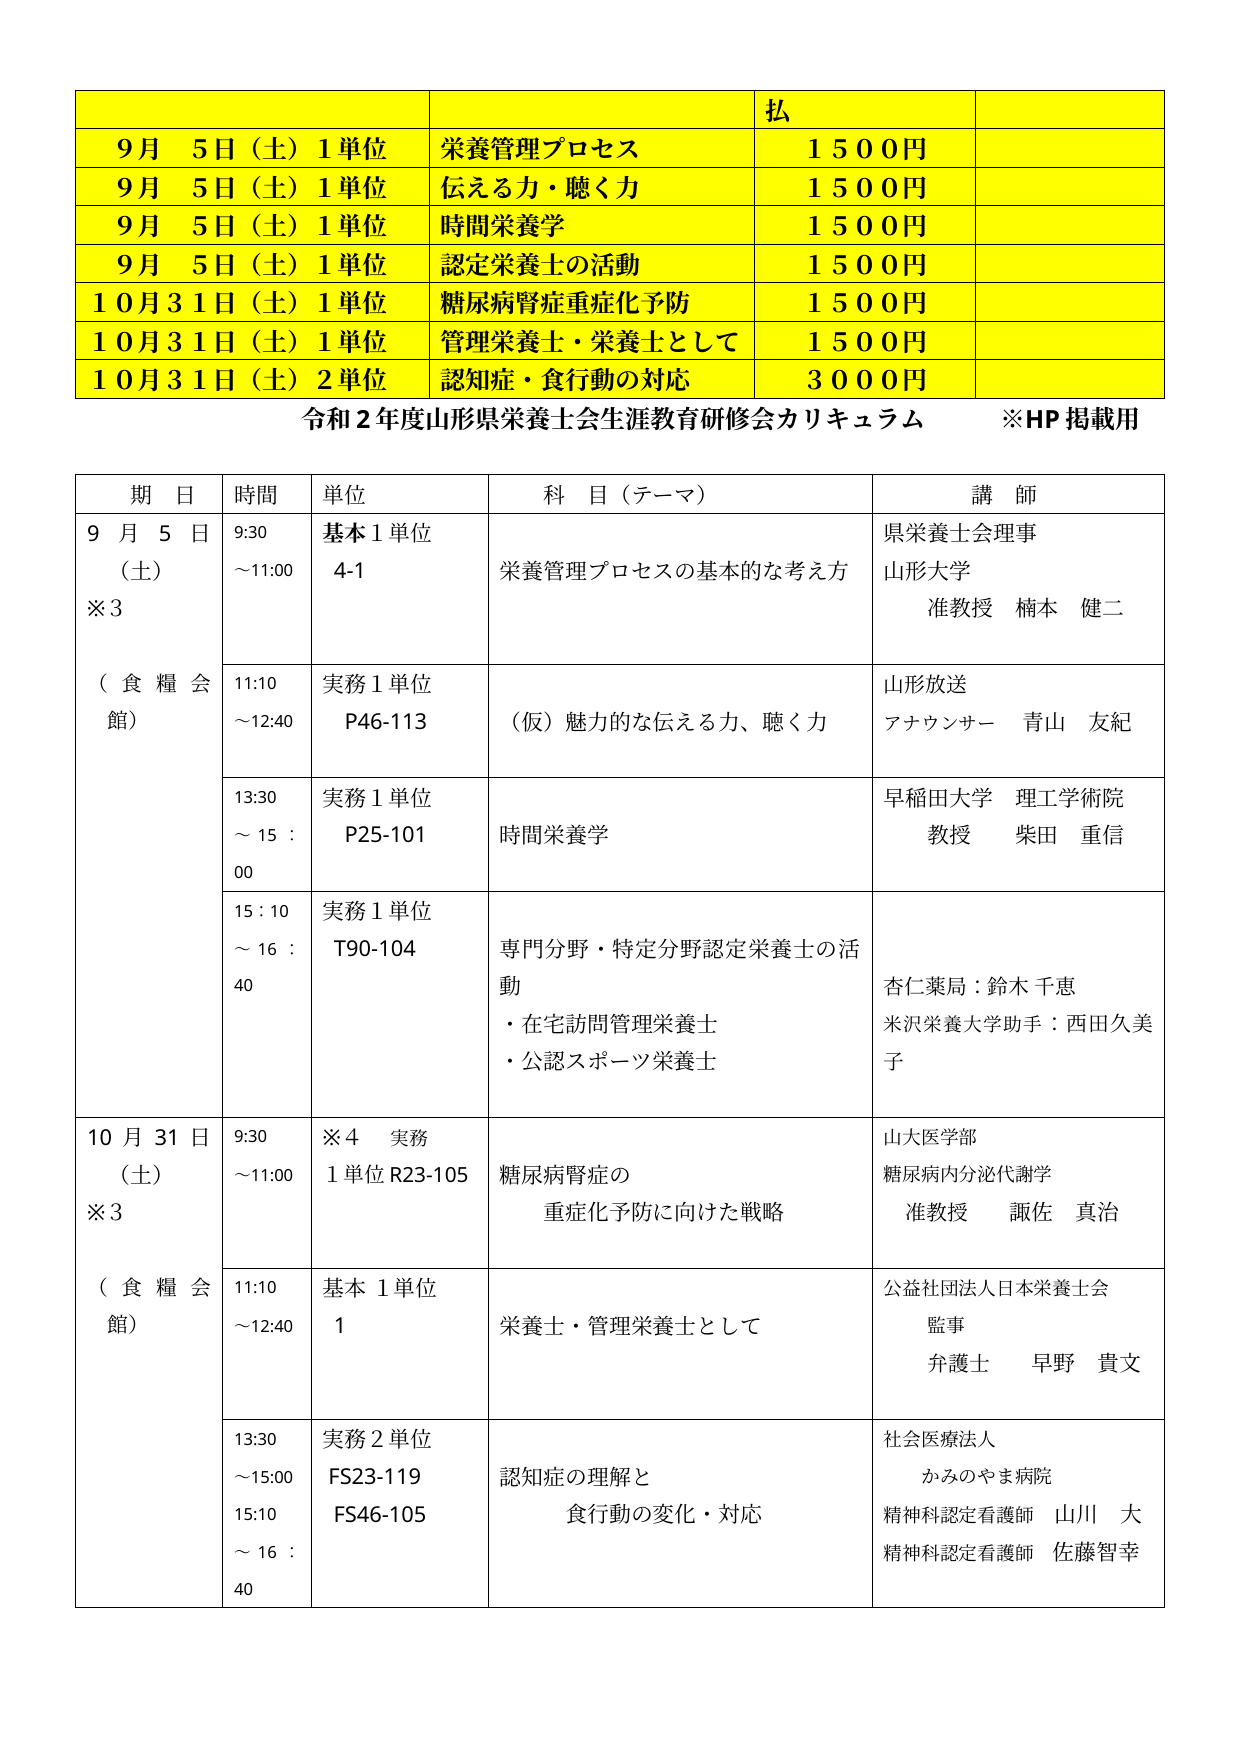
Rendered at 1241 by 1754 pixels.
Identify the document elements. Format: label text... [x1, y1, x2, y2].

table_cell １０月３１日（土）１単位 [76, 283, 429, 321]
table_cell 専門分野・特定分野認定栄養士の活動 ・在宅訪問管理栄養士 ・公認スポーツ栄養士 [489, 892, 872, 1117]
table_cell 山大医学部 糖尿病内分泌代謝学 准教授 諏佐 真治 [873, 1118, 1164, 1268]
table_cell １５００円 [755, 168, 975, 205]
table_cell 栄養管理プロセスの基本的な考え方 [489, 514, 872, 663]
table_cell １５００円 [755, 129, 975, 167]
table_cell 11:10 ～12:40 [223, 665, 311, 777]
table_cell 13:30 ～15：00 [223, 778, 311, 891]
table_cell ９月 ５日（土）１単位 [76, 129, 429, 167]
table_header 単位 [312, 475, 488, 512]
table_cell 認定栄養士の活動 [430, 245, 754, 282]
table_cell 実務１単位 P46-113 [312, 665, 488, 777]
table_header 日 時 [76, 91, 429, 128]
table_header 時間 [223, 475, 311, 512]
table_cell [976, 206, 1164, 244]
table_header 期 日 [76, 475, 222, 512]
table_cell [976, 283, 1164, 321]
table_cell ９月 ５日（土）１単位 [76, 245, 429, 282]
table_cell 11:10 ～12:40 [223, 1269, 311, 1419]
table_cell 栄養管理プロセス [430, 129, 754, 167]
table_cell 9:30 ～11:00 [223, 514, 311, 663]
table_cell 基本１単位 4-1 [312, 514, 488, 663]
table_cell [976, 322, 1164, 359]
table_header 内 容 [430, 91, 754, 128]
table_cell 認知症の理解と 食行動の変化・対応 [489, 1420, 872, 1607]
table_cell 9月5日（土） ※３ （食糧会館） [76, 514, 222, 1117]
table_cell ３０００円 [755, 360, 975, 398]
table_cell ９月 ５日（土）１単位 [76, 168, 429, 205]
table_cell 社会医療法人 かみのやま病院 精神科認定看護師 山川 大 精神科認定看護師 佐藤智幸 [873, 1420, 1164, 1607]
table_cell [976, 129, 1164, 167]
table_cell [976, 168, 1164, 205]
table_cell １０月３１日（土）２単位 [76, 360, 429, 398]
table_cell 県栄養士会理事 山形大学 准教授 楠本 健二 [873, 514, 1164, 663]
table_header 科 目（テーマ） [489, 475, 872, 512]
table_header 受講料：当日支払 [755, 91, 975, 128]
table_header 講 師 [873, 475, 1164, 512]
table_cell １５００円 [755, 322, 975, 359]
table_cell 9:30 ～11:00 [223, 1118, 311, 1268]
table_cell 実務２単位 FS23-119 FS46-105 [312, 1420, 488, 1607]
table_cell [976, 360, 1164, 398]
table_cell 栄養士・管理栄養士として [489, 1269, 872, 1419]
table_cell ※４ 実務 １単位R23-105 [312, 1118, 488, 1268]
table_cell 基本 １単位 1 [312, 1269, 488, 1419]
table_cell 認知症・食行動の対応 [430, 360, 754, 398]
table_cell １５００円 [755, 283, 975, 321]
table_cell 公益社団法人日本栄養士会 監事 弁護士 早野 貴文 [873, 1269, 1164, 1419]
table_cell 山形放送 アナウンサー 青山 友紀 [873, 665, 1164, 777]
table_cell 実務１単位 P25-101 [312, 778, 488, 891]
table_cell 10月31日（土） ※３ （食糧会館） [76, 1118, 222, 1607]
table_cell 15：10 ～16：40 [223, 892, 311, 1117]
table_cell 糖尿病腎症の 重症化予防に向けた戦略 [489, 1118, 872, 1268]
table_cell ９月 ５日（土）１単位 [76, 206, 429, 244]
table_cell 実務１単位 T90-104 [312, 892, 488, 1117]
table_cell [976, 245, 1164, 282]
table_cell 糖尿病腎症重症化予防 [430, 283, 754, 321]
table_cell 伝える力・聴く力 [430, 168, 754, 205]
table_cell １０月３１日（土）１単位 [76, 322, 429, 359]
table_cell （仮）魅力的な伝える力、聴く力 [489, 665, 872, 777]
table_cell １５００円 [755, 206, 975, 244]
table_cell 13:30 ～15:00 15:10 ～16：40 [223, 1420, 311, 1607]
text 令和2年度山形県栄養士会生涯教育研修会カリキュラム ※HP掲載用 [75, 399, 1165, 436]
table_cell 時間栄養学 [430, 206, 754, 244]
table_cell １５００円 [755, 245, 975, 282]
table_cell 管理栄養士・栄養士として [430, 322, 754, 359]
table_cell 時間栄養学 [489, 778, 872, 891]
table_header 受講希望〇印 [976, 91, 1164, 128]
table_cell 杏仁薬局：鈴木 千恵 米沢栄養大学助手：西田久美子 [873, 892, 1164, 1117]
table_cell 早稲田大学 理工学術院 教授 柴田 重信 [873, 778, 1164, 891]
